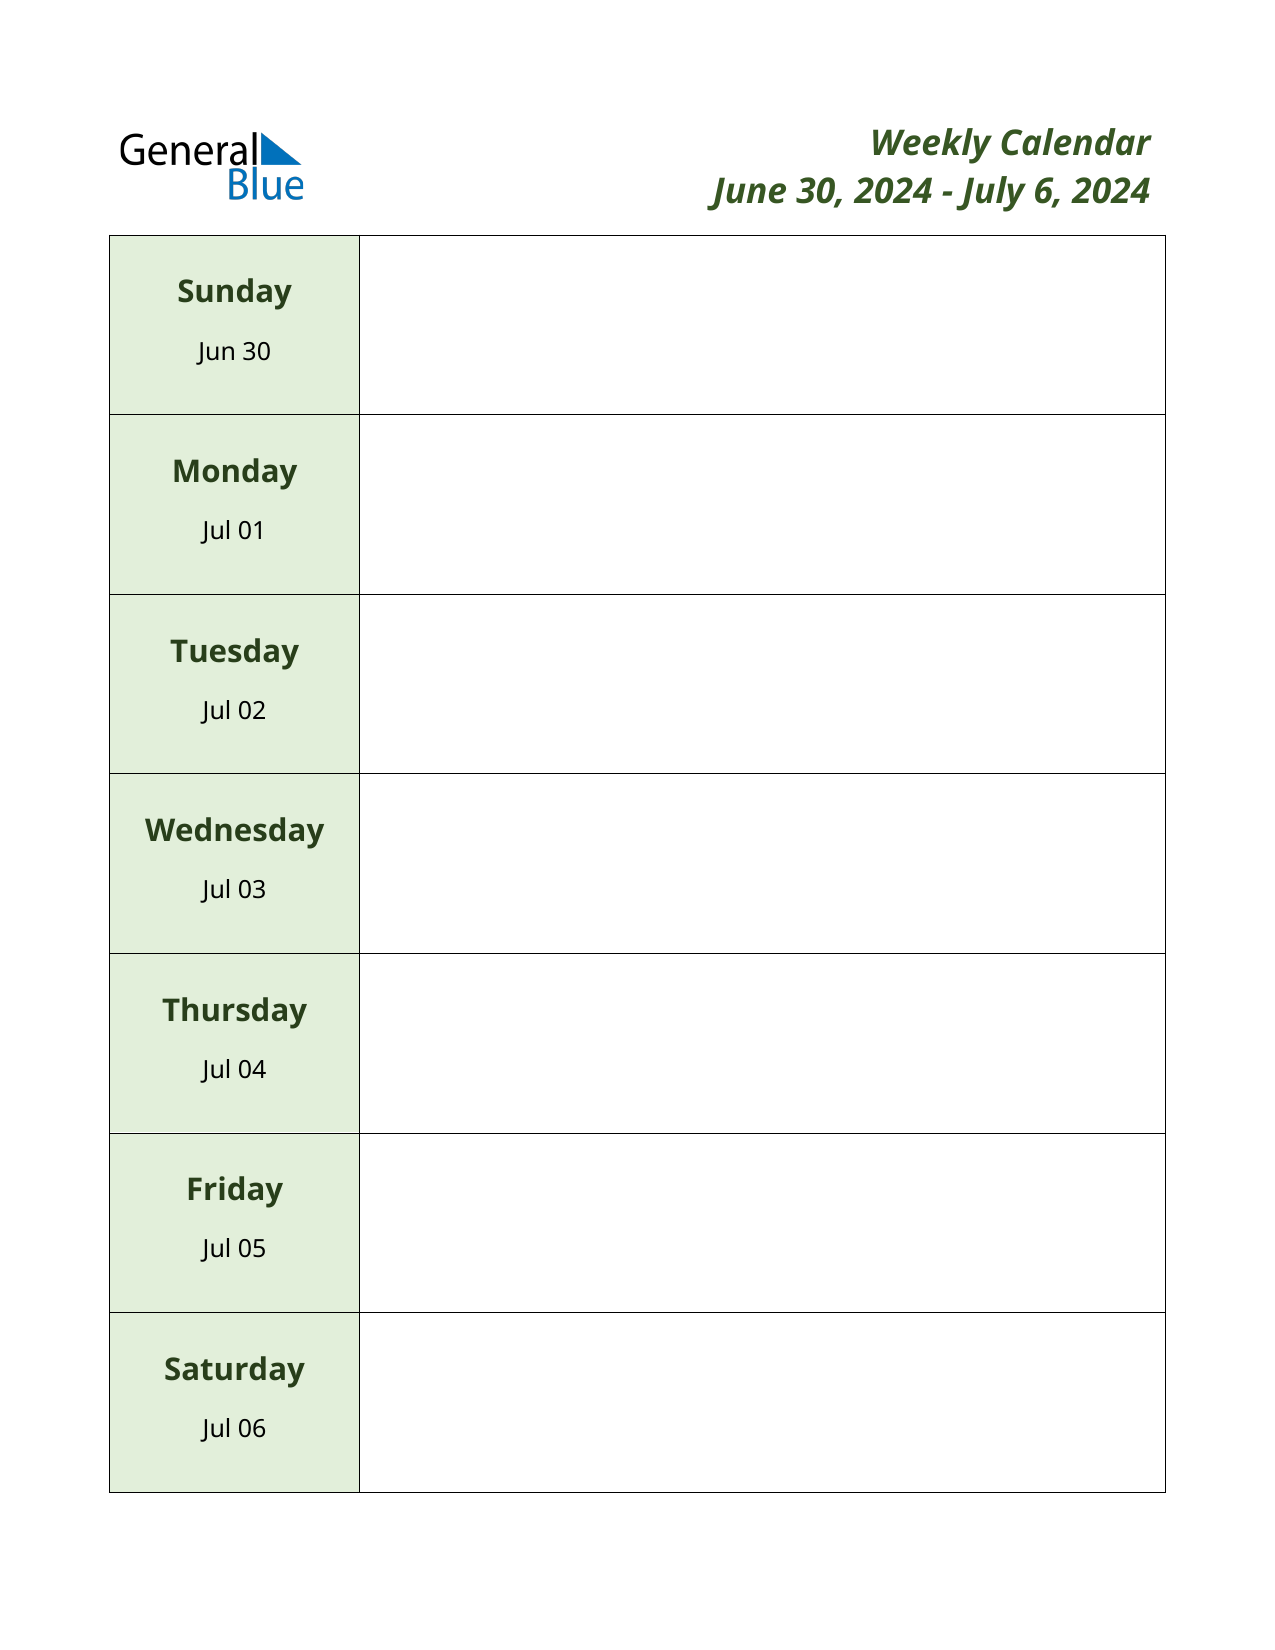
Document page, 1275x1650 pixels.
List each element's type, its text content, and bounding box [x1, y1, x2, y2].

table_cell [360, 595, 1165, 773]
table_cell [360, 774, 1165, 953]
table_cell [360, 1313, 1165, 1492]
table_cell [360, 1134, 1165, 1312]
table_cell [360, 236, 1165, 414]
table_cell Tuesday Jul 02 [110, 595, 359, 773]
table_cell [360, 954, 1165, 1132]
table_cell [360, 415, 1165, 594]
table_header Weekly Calendar June 30, 2024 - July 6, 2024 [360, 98, 1166, 234]
table_cell Monday Jul 01 [110, 415, 359, 594]
table_header [109, 98, 359, 234]
table_cell Saturday Jul 06 [110, 1313, 359, 1492]
table_cell Sunday Jun 30 [110, 236, 359, 414]
picture [120, 132, 304, 200]
table_cell Thursday Jul 04 [110, 954, 359, 1132]
table_cell Wednesday Jul 03 [110, 774, 359, 953]
table_cell Friday Jul 05 [110, 1134, 359, 1312]
